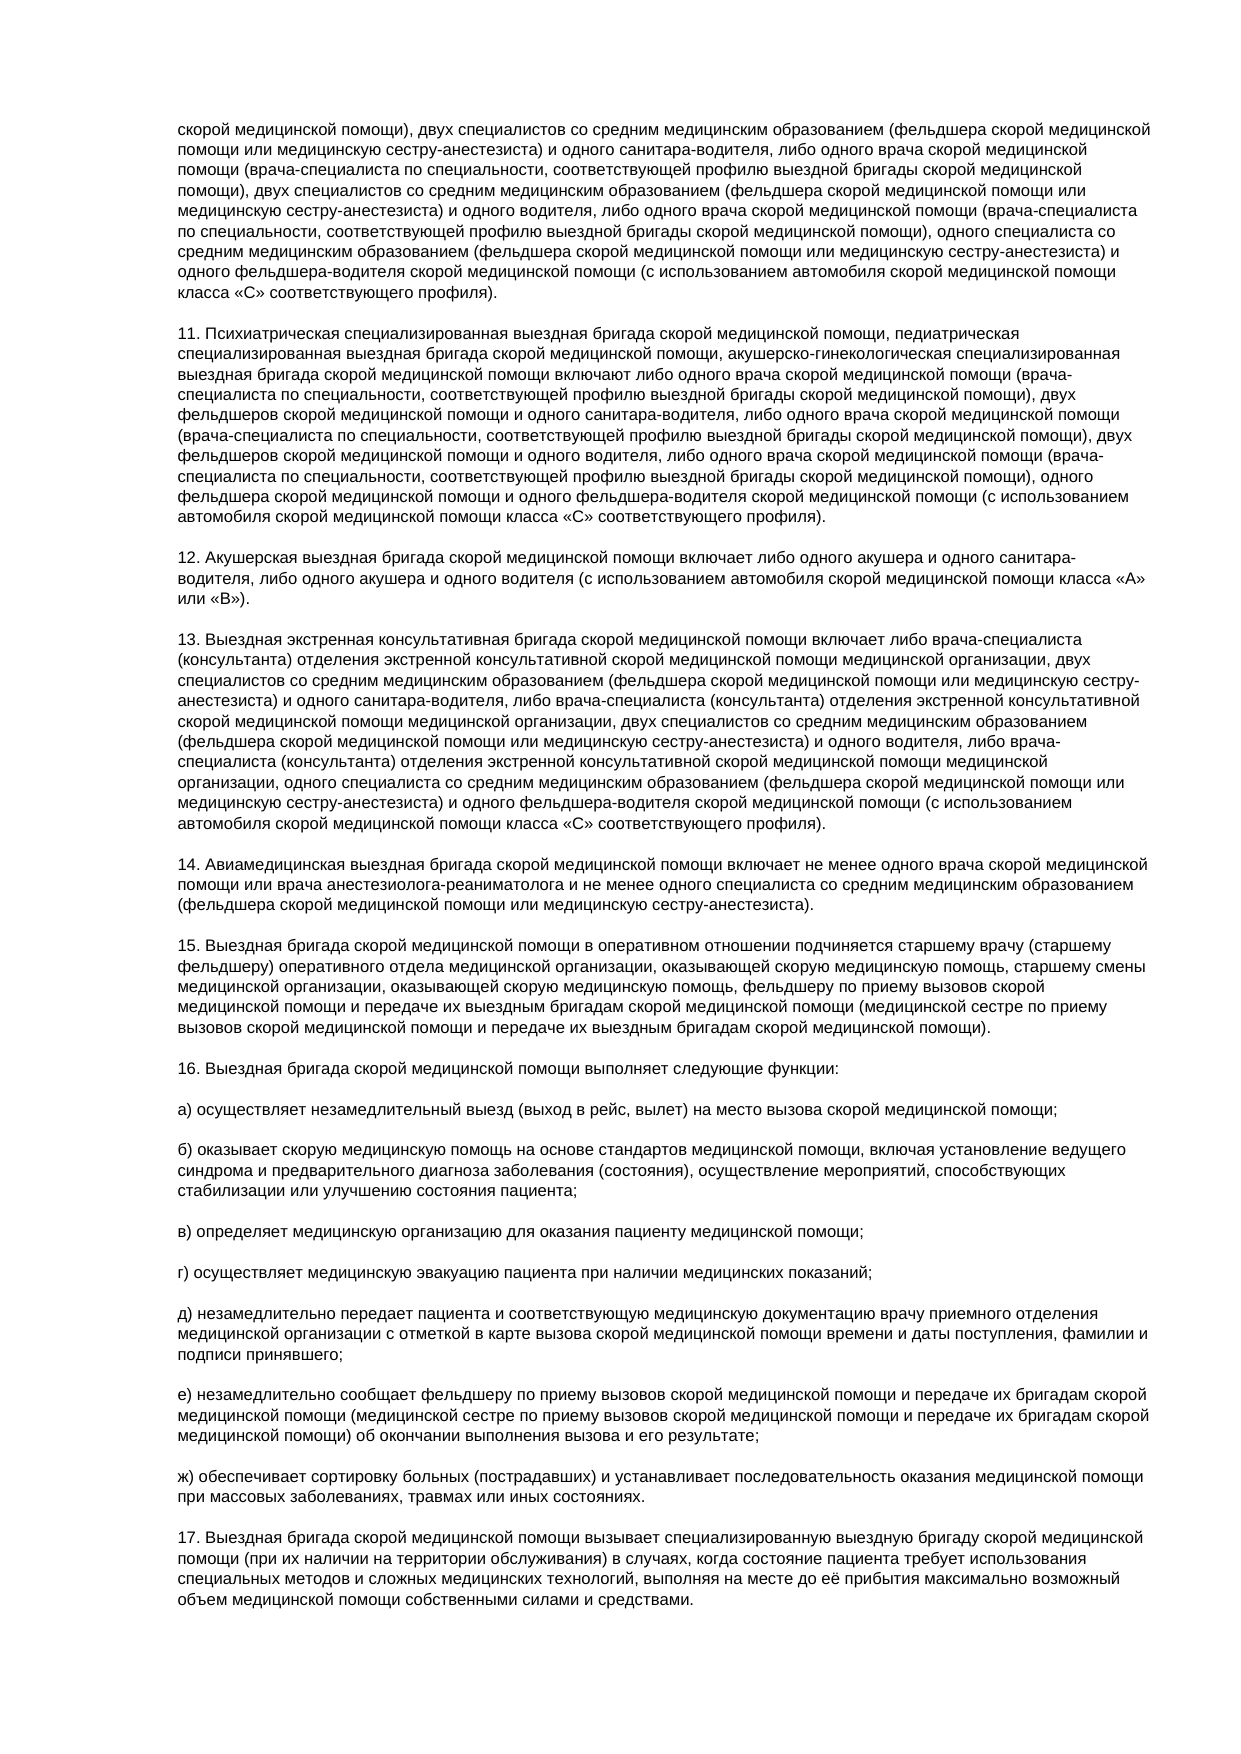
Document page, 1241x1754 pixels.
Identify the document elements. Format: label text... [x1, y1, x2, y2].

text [177, 118, 1152, 302]
text ж) обеспечивает сортировку больных (пострадавших) и устанавливает последовательность оказания медицинской помощи при массовых заболеваниях, травмах или иных состояниях. [177, 1466, 1152, 1506]
text 15. Выездная бригада скорой медицинской помощи в оперативном отношении подчиняется старшему врачу (старшему фельдшеру) оперативного отдела медицинской организации, оказывающей скорую медицинскую помощь, старшему смены медицинской организации, оказывающей скорую медицинскую помощь, фельдшеру по приему вызовов скорой медицинской помощи и передаче их выездным бригадам скорой медицинской помощи (медицинской сестре по приему вызовов скорой медицинской помощи и передаче их выездным бригадам скорой медицинской помощи). [177, 935, 1152, 1037]
text г) осуществляет медицинскую эвакуацию пациента при наличии медицинских показаний; [177, 1261, 1152, 1282]
text в) определяет медицинскую организацию для оказания пациенту медицинской помощи; [177, 1221, 1152, 1241]
text 12. Акушерская выездная бригада скорой медицинской помощи включает либо одного акушера и одного санитара-водителя, либо одного акушера и одного водителя (с использованием автомобиля скорой медицинской помощи класса «А» или «В»). [177, 547, 1152, 608]
text б) оказывает скорую медицинскую помощь на основе стандартов медицинской помощи, включая установление ведущего синдрома и предварительного диагноза заболевания (состояния), осуществление мероприятий, способствующих стабилизации или улучшению состояния пациента; [177, 1139, 1152, 1200]
text 11. Психиатрическая специализированная выездная бригада скорой медицинской помощи, педиатрическая специализированная выездная бригада скорой медицинской помощи, акушерско-гинекологическая специализированная выездная бригада скорой медицинской помощи включают либо одного врача скорой медицинской помощи (врача-специалиста по специальности, соответствующей профилю выездной бригады скорой медицинской помощи), двух фельдшеров скорой медицинской помощи и одного санитара-водителя, либо одного врача скорой медицинской помощи (врача-специалиста по специальности, соответствующей профилю выездной бригады скорой медицинской помощи), двух фельдшеров скорой медицинской помощи и одного водителя, либо одного врача скорой медицинской помощи (врача-специалиста по специальности, соответствующей профилю выездной бригады скорой медицинской помощи), одного фельдшера скорой медицинской помощи и одного фельдшера-водителя скорой медицинской помощи (с использованием автомобиля скорой медицинской помощи класса «С» соответствующего профиля). [177, 322, 1152, 526]
text 16. Выездная бригада скорой медицинской помощи выполняет следующие функции: [177, 1057, 1152, 1078]
text 13. Выездная экстренная консультативная бригада скорой медицинской помощи включает либо врача-специалиста (консультанта) отделения экстренной консультативной скорой медицинской помощи медицинской организации, двух специалистов со средним медицинским образованием (фельдшера скорой медицинской помощи или медицинскую сестру-анестезиста) и одного санитара-водителя, либо врача-специалиста (консультанта) отделения экстренной консультативной скорой медицинской помощи медицинской организации, двух специалистов со средним медицинским образованием (фельдшера скорой медицинской помощи или медицинскую сестру-анестезиста) и одного водителя, либо врача-специалиста (консультанта) отделения экстренной консультативной скорой медицинской помощи медицинской организации, одного специалиста со средним медицинским образованием (фельдшера скорой медицинской помощи или медицинскую сестру-анестезиста) и одного фельдшера-водителя скорой медицинской помощи (с использованием автомобиля скорой медицинской помощи класса «С» соответствующего профиля). [177, 628, 1152, 833]
text 14. Авиамедицинская выездная бригада скорой медицинской помощи включает не менее одного врача скорой медицинской помощи или врача анестезиолога-реаниматолога и не менее одного специалиста со средним медицинским образованием (фельдшера скорой медицинской помощи или медицинскую сестру-анестезиста). [177, 853, 1152, 914]
text а) осуществляет незамедлительный выезд (выход в рейс, вылет) на место вызова скорой медицинской помощи; [177, 1098, 1152, 1118]
text 17. Выездная бригада скорой медицинской помощи вызывает специализированную выездную бригаду скорой медицинской помощи (при их наличии на территории обслуживания) в случаях, когда состояние пациента требует использования специальных методов и сложных медицинских технологий, выполняя на месте до её прибытия максимально возможный объем медицинской помощи собственными силами и средствами. [177, 1527, 1152, 1608]
text д) незамедлительно передает пациента и соответствующую медицинскую документацию врачу приемного отделения медицинской организации с отметкой в карте вызова скорой медицинской помощи времени и даты поступления, фамилии и подписи принявшего; [177, 1302, 1152, 1363]
text е) незамедлительно сообщает фельдшеру по приему вызовов скорой медицинской помощи и передаче их бригадам скорой медицинской помощи (медицинской сестре по приему вызовов скорой медицинской помощи и передаче их бригадам скорой медицинской помощи) об окончании выполнения вызова и его результате; [177, 1384, 1152, 1445]
